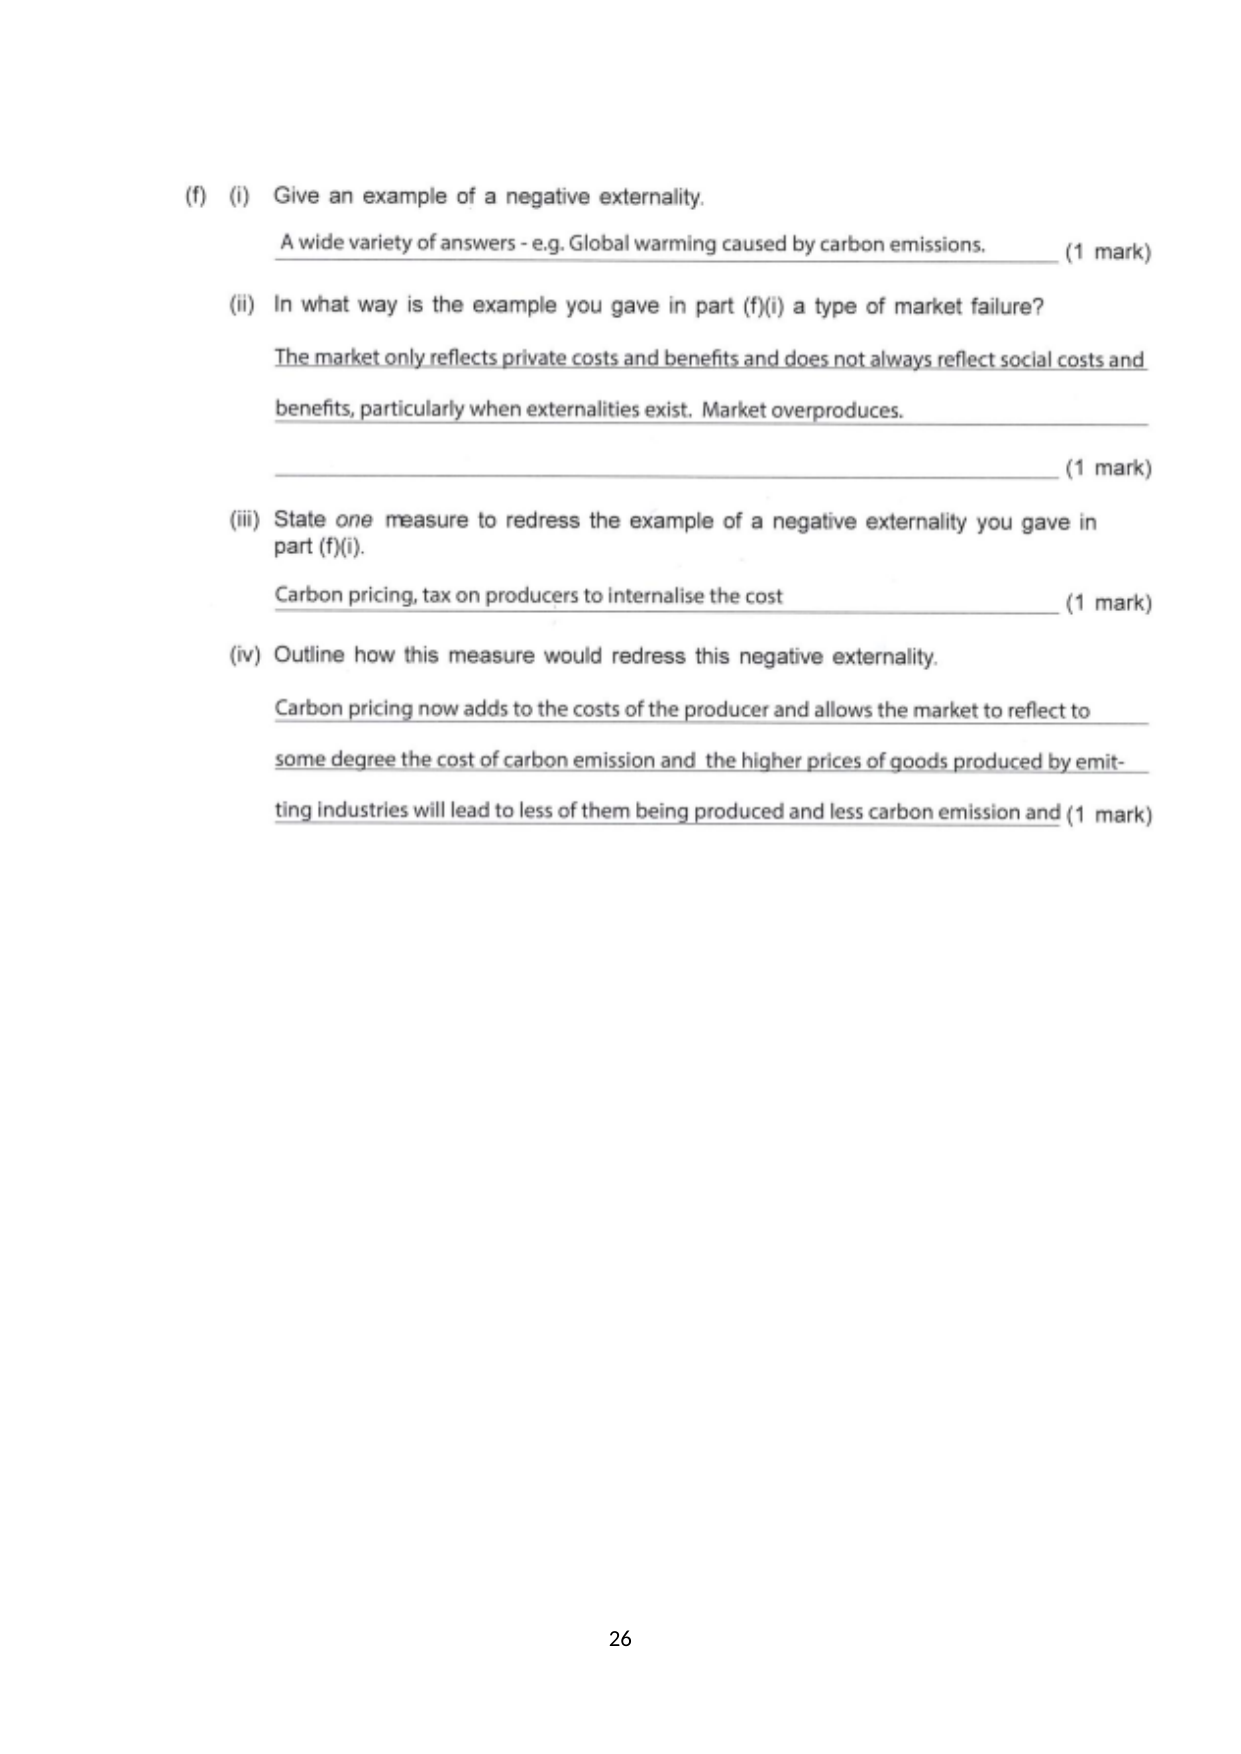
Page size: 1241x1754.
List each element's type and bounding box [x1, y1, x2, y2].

picture [150, 150, 1181, 845]
